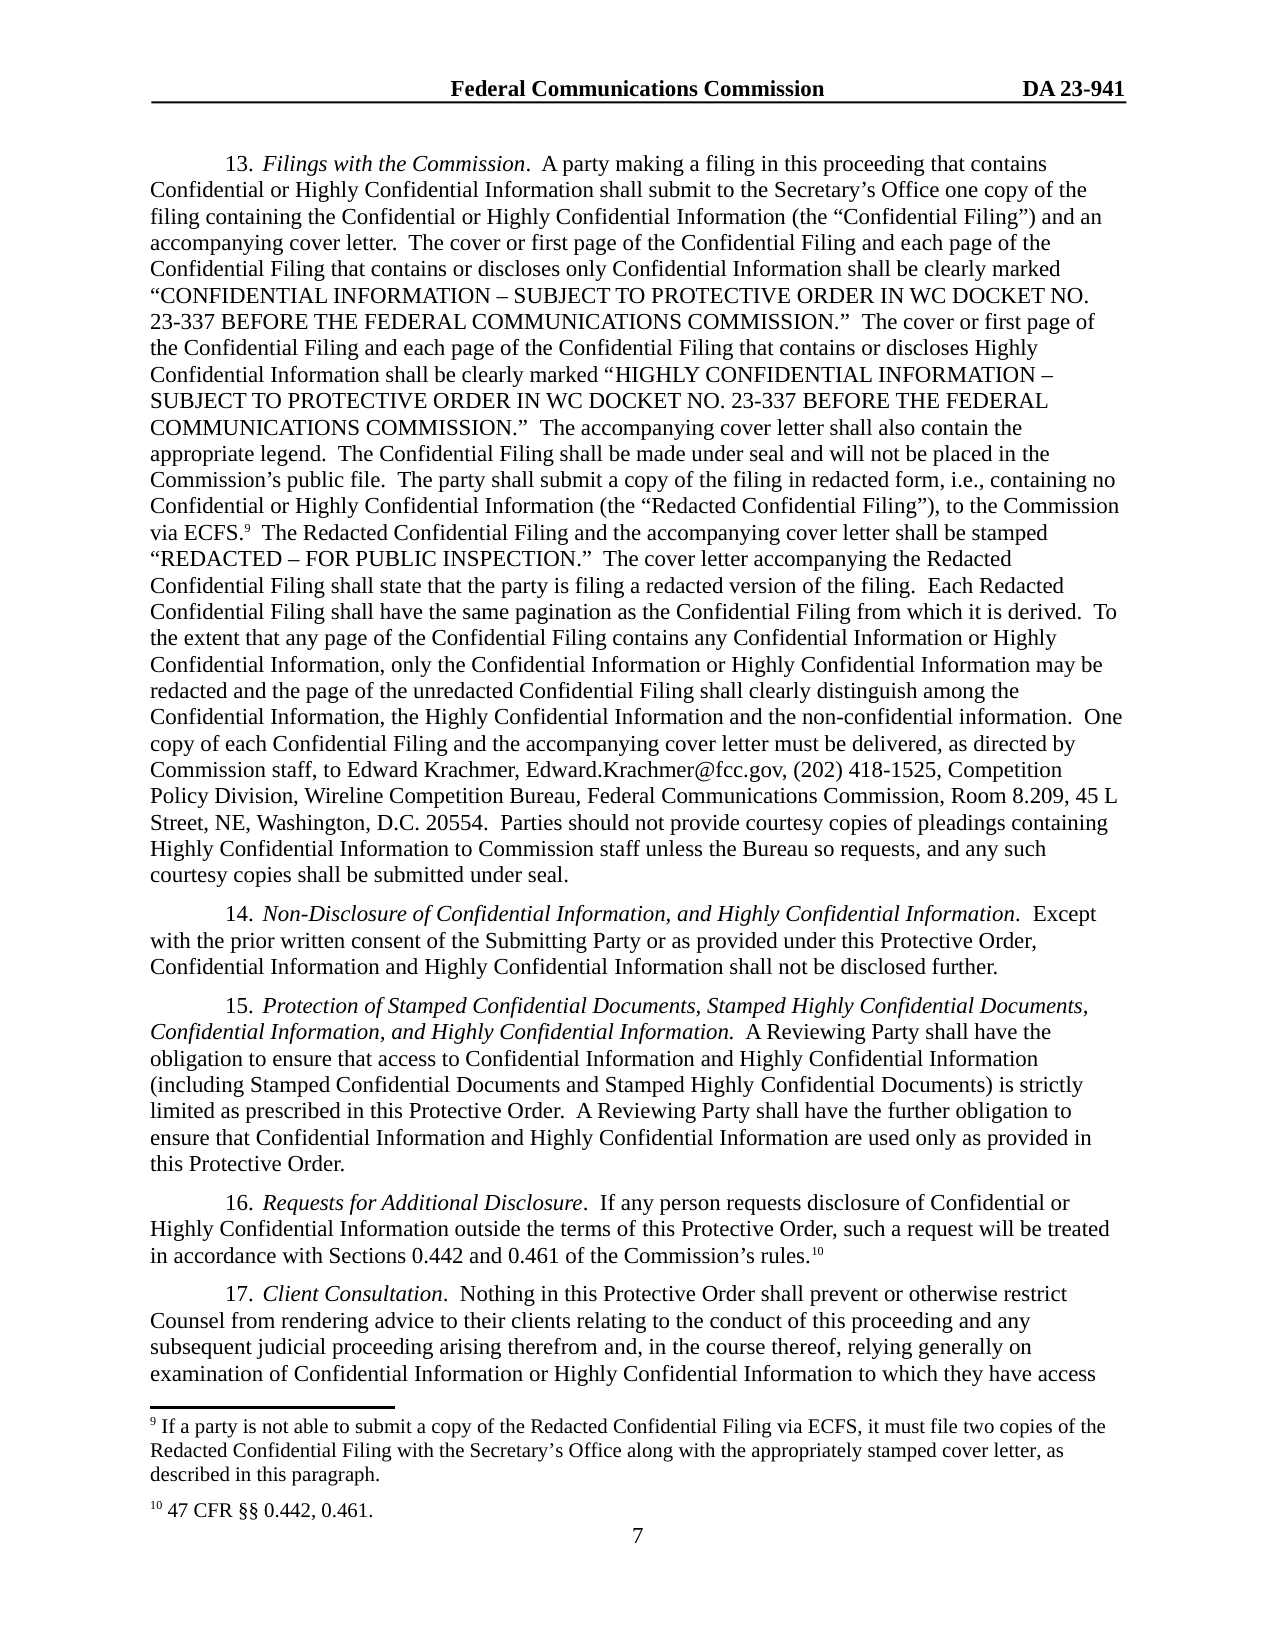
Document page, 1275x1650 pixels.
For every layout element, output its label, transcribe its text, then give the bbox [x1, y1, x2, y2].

text Protection of Stamped Confidential Documents, Stamped Highly Confidential Documents, Confidential Information, and Highly Confidential Information. A Reviewing Party shall have the obligation to ensure that access to Confidential Information and Highly Confidential Information (including Stamped Confidential Documents and Stamped Highly Confidential Documents) is strictly limited as prescribed in this Protective Order. A Reviewing Party shall have the further obligation to ensure that Confidential Information and Highly Confidential Information are used only as provided in this Protective Order. [150, 992, 1125, 1176]
text Requests for Additional Disclosure. If any person requests disclosure of Confidential or Highly Confidential Information outside the terms of this Protective Order, such a request will be treated in accordance with Sections 0.442 and 0.461 of the Commission’s rules. [150, 1189, 1125, 1268]
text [150, 1281, 1125, 1386]
text Non-Disclosure of Confidential Information, and Highly Confidential Information. Except with the prior written consent of the Submitting Party or as provided under this Protective Order, Confidential Information and Highly Confidential Information shall not be disclosed further. [150, 900, 1125, 979]
text Filings with the Commission. A party making a filing in this proceeding that contains Confidential or Highly Confidential Information shall submit to the Secretary’s Office one copy of the filing containing the Confidential or Highly Confidential Information (the “Confidential Filing”) and an accompanying cover letter. The cover or first page of the Confidential Filing and each page of the Confidential Filing that contains or discloses only Confidential Information shall be clearly marked “Confidential Information – subject to Protective Order in WC DOCKET NO. 23-337 BEFORE THE FEDERAL COMMUNICATIONS COMMISSION.” The cover or first page of the Confidential Filing and each page of the Confidential Filing that contains or discloses Highly Confidential Information shall be clearly marked “Highly Confidential Information – subject to Protective Order in WC DOCKET NO. 23-337 BEFORE THE FEDERAL COMMUNICATIONS COMMISSION.” The accompanying cover letter shall also contain the appropriate legend. The Confidential Filing shall be made under seal and will not be placed in the Commission’s public file. The party shall submit a copy of the filing in redacted form, i.e., containing no Confidential or Highly Confidential Information (the “Redacted Confidential Filing”), to the Commission via ECFS. The Redacted Confidential Filing and the accompanying cover letter shall be stamped “REDACTED – FOR PUBLIC INSPECTION.” The cover letter accompanying the Redacted Confidential Filing shall state that the party is filing a redacted version of the filing. Each Redacted Confidential Filing shall have the same pagination as the Confidential Filing from which it is derived. To the extent that any page of the Confidential Filing contains any Confidential Information or Highly Confidential Information, only the Confidential Information or Highly Confidential Information may be redacted and the page of the unredacted Confidential Filing shall clearly distinguish among the Confidential Information, the Highly Confidential Information and the non-confidential information. One copy of each Confidential Filing and the accompanying cover letter must be delivered, as directed by Commission staff, to Edward Krachmer, Edward.Krachmer@fcc.gov, (202) 418-1525, Competition Policy Division, Wireline Competition Bureau, Federal Communications Commission, Room 8.209, 45 L Street, NE, Washington, D.C. 20554. Parties should not provide courtesy copies of pleadings containing Highly Confidential Information to Commission staff unless the Bureau so requests, and any such courtesy copies shall be submitted under seal. [150, 150, 1125, 888]
